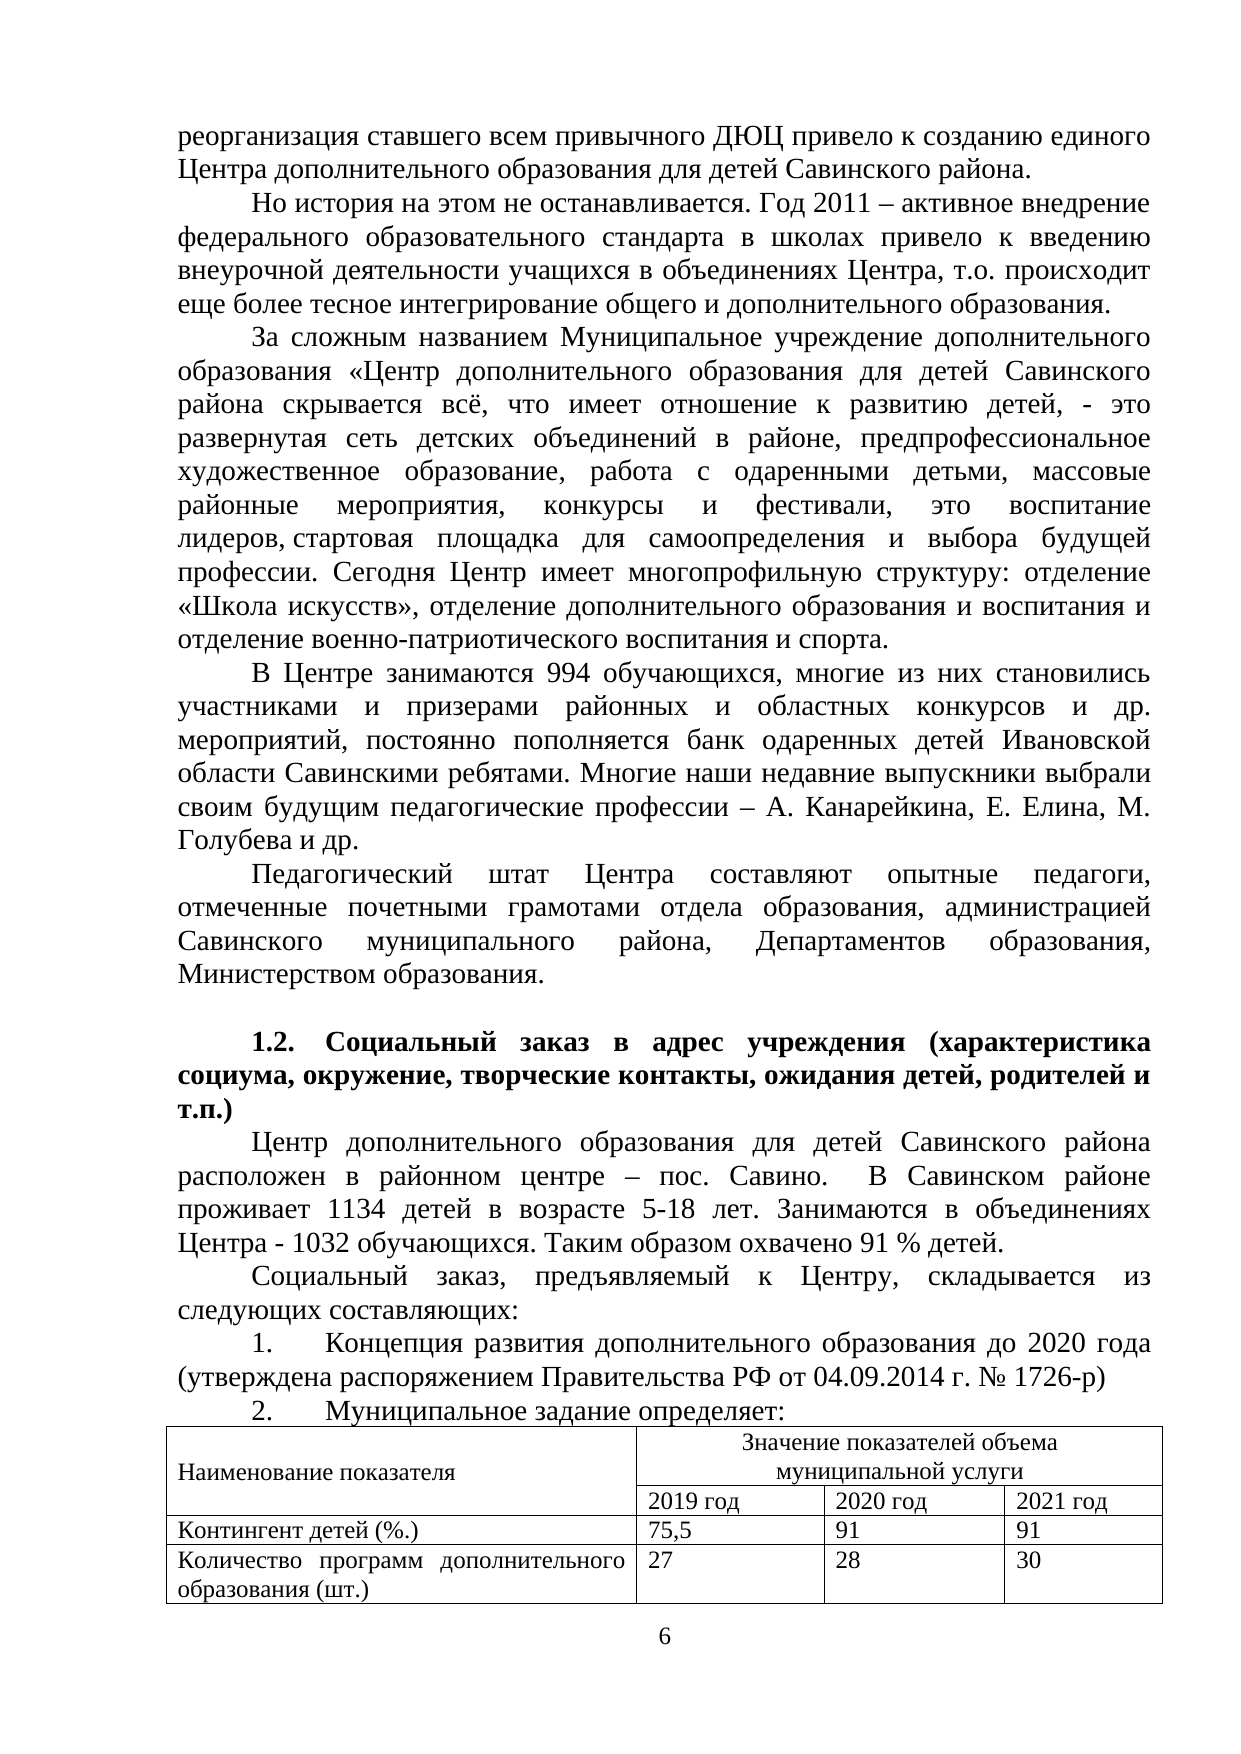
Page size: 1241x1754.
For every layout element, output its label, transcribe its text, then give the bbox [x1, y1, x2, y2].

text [177, 118, 1152, 185]
table_header Значение показателей объема муниципальной услуги [637, 1427, 1162, 1485]
table_cell 27 [637, 1545, 824, 1603]
table_cell 2020 год [825, 1486, 1004, 1514]
list Муниципальное задание определяет: [177, 1393, 1152, 1426]
table_cell 91 [825, 1516, 1004, 1544]
text За сложным названием Муниципальное учреждение дополнительного образования «Центр дополнительного образования для детей Савинского района скрывается всё, что имеет отношение к развитию детей, - это развернутая сеть детских объединений в районе, предпрофессиональное художественное образование, работа с одаренными детьми, массовые районные мероприятия, конкурсы и фестивали, это воспитание лидеров, стартовая площадка для самоопределения и выбора будущей профессии. Сегодня Центр имеет многопрофильную структуру: отделение «Школа искусств», отделение дополнительного образования и воспитания и отделение военно-патриотического воспитания и спорта. [177, 319, 1152, 655]
table_cell 75,5 [637, 1516, 824, 1544]
text Педагогический штат Центра составляют опытные педагоги, отмеченные почетными грамотами отдела образования, администрацией Савинского муниципального района, Департаментов образования, Министерством образования. [177, 856, 1152, 990]
text Социальный заказ, предъявляемый к Центру, складывается из следующих составляющих: [177, 1258, 1152, 1326]
table_header Наименование показателя [167, 1427, 636, 1514]
list Концепция развития дополнительного образования до 2020 года (утверждена распоряжением Правительства РФ от 04.09.2014 г. № 1726-р) [177, 1326, 1152, 1393]
table_cell 91 [1005, 1516, 1162, 1544]
text Центр дополнительного образования для детей Савинского района расположен в районном центре – пос. Савино. В Савинском районе проживает 1134 детей в возрасте 5-18 лет. Занимаются в объединениях Центра - 1032 обучающихся. Таким образом охвачено 91 % детей. [177, 1124, 1152, 1258]
table_cell 30 [1005, 1545, 1162, 1603]
table_cell 28 [825, 1545, 1004, 1603]
text В Центре занимаются 994 обучающихся, многие из них становились участниками и призерами районных и областных конкурсов и др. мероприятий, постоянно пополняется банк одаренных детей Ивановской области Савинскими ребятами. Многие наши недавние выпускники выбрали своим будущим педагогические профессии – А. Канарейкина, Е. Елина, М. Голубева и др. [177, 655, 1152, 856]
table_cell 2021 год [1005, 1486, 1162, 1514]
table_cell Контингент детей (%.) [167, 1516, 636, 1544]
text Но история на этом не останавливается. Год 2011 – активное внедрение федерального образовательного стандарта в школах привело к введению внеурочной деятельности учащихся в объединениях Центра, т.о. происходит еще более тесное интегрирование общего и дополнительного образования. [177, 185, 1152, 319]
list Социальный заказ в адрес учреждения (характеристика социума, окружение, творческие контакты, ожидания детей, родителей и т.п.) [177, 1024, 1152, 1124]
table_cell Количество программ дополнительного образования (шт.) [167, 1545, 636, 1603]
table_cell 2019 год [637, 1486, 824, 1514]
